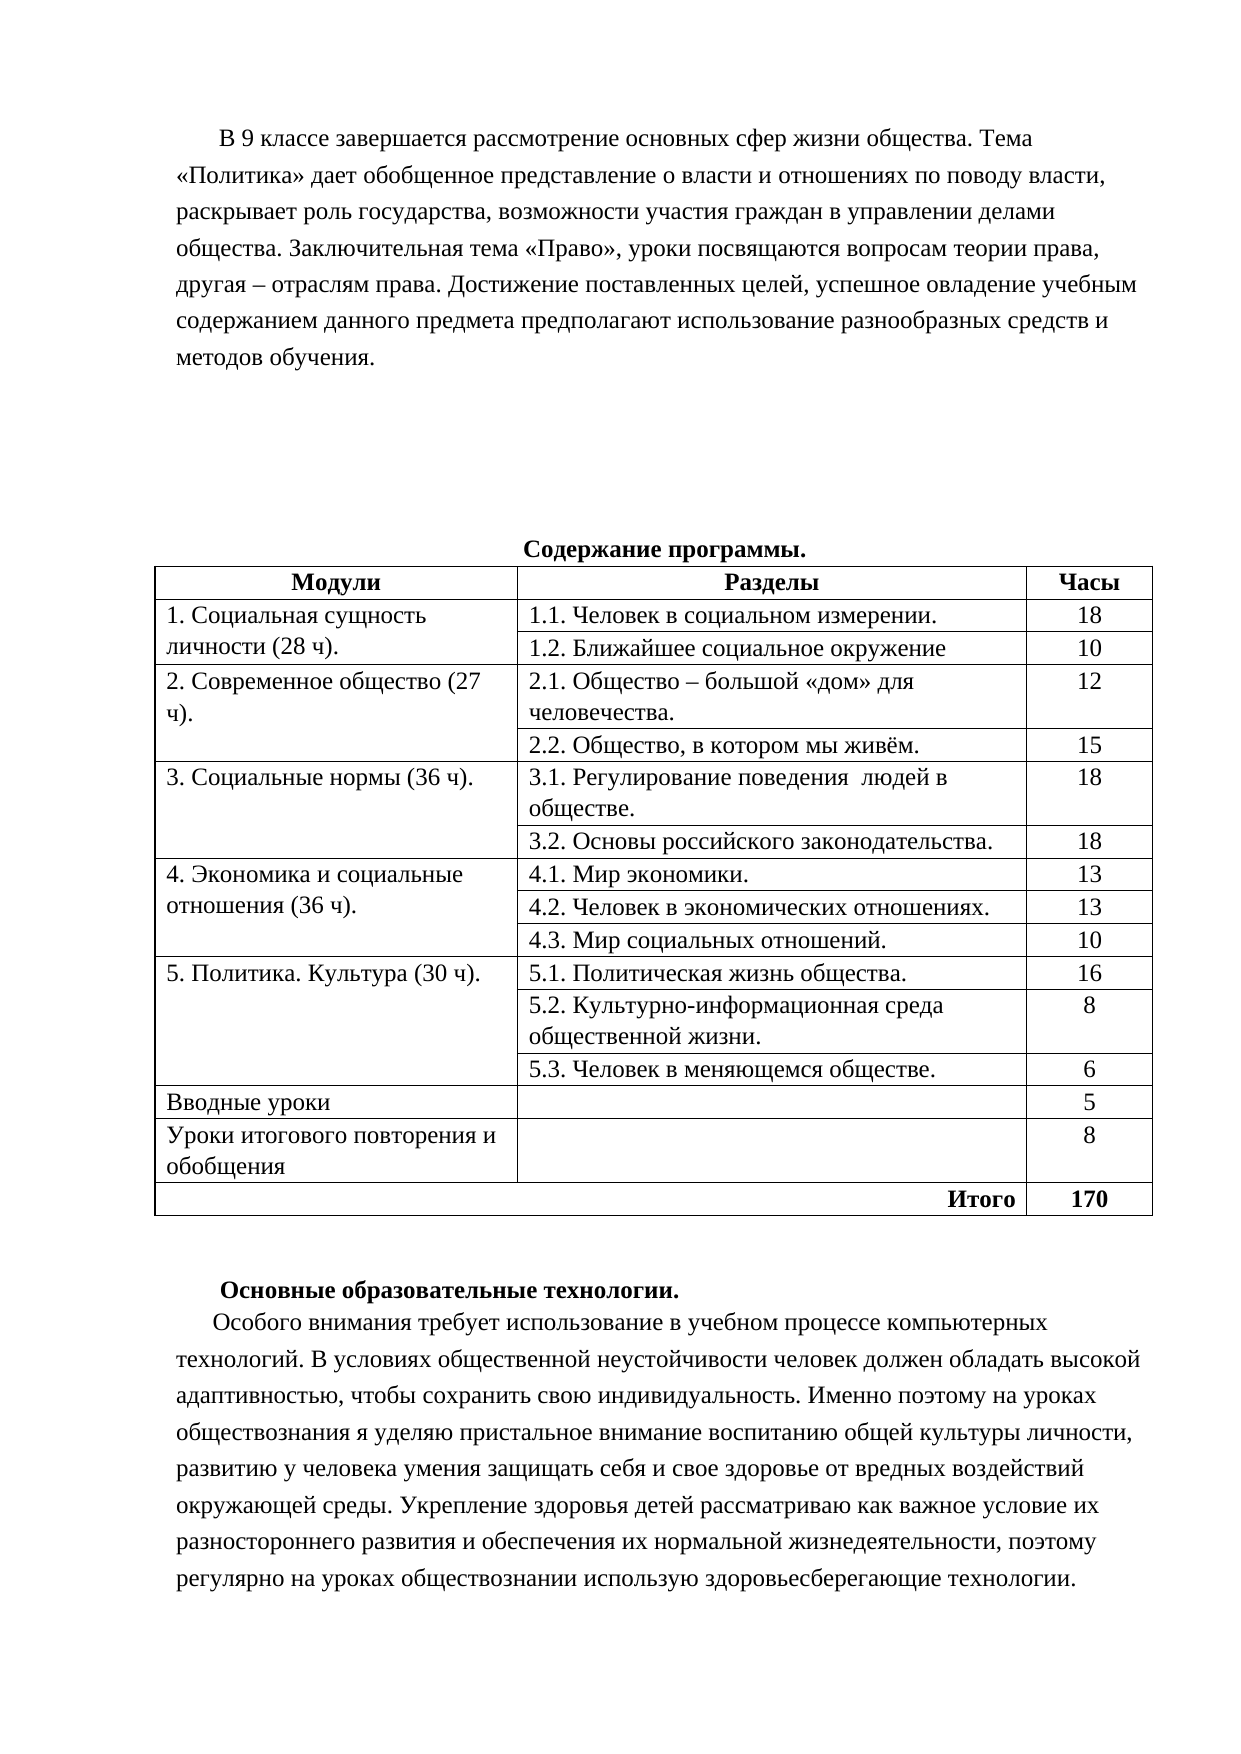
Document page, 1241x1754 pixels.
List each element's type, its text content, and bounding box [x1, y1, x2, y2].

table_cell 5 [1027, 1086, 1152, 1118]
text Содержание программы. [177, 534, 1152, 563]
table_cell 1.2. Ближайшее социальное окружение [518, 632, 1026, 664]
table_cell 13 [1027, 891, 1152, 923]
table_header Часы [1027, 567, 1152, 598]
table_cell 3. Социальные нормы (36 ч). [156, 762, 517, 857]
table_header Разделы [518, 567, 1026, 598]
table_cell 15 [1027, 729, 1152, 761]
table_cell 16 [1027, 957, 1152, 989]
table_cell 5. Политика. Культура (30 ч). [156, 957, 517, 1085]
table_cell Вводные уроки [156, 1086, 517, 1118]
table_cell Итого [156, 1183, 1026, 1215]
table_cell 5.2. Культурно-информационная среда общественной жизни. [518, 990, 1026, 1052]
table_cell 4. Экономика и социальные отношения (36 ч). [156, 859, 517, 956]
table_cell 2. Современное общество (27 ч). [156, 665, 517, 761]
table_cell 10 [1027, 924, 1152, 956]
table_cell 3.1. Регулирование поведения людей в обществе. [518, 762, 1026, 824]
table_cell [518, 1086, 1026, 1118]
table_cell 1.1. Человек в социальном измерении. [518, 600, 1026, 631]
table_cell 3.2. Основы российского законодательства. [518, 826, 1026, 857]
table_cell 18 [1027, 826, 1152, 857]
table_cell 8 [1027, 990, 1152, 1052]
text В 9 классе завершается рассмотрение основных сфер жизни общества. Тема «Политика» дает обобщенное представление о власти и отношениях по поводу власти, раскрывает роль государства, возможности участия граждан в управлении делами общества. Заключительная тема «Право», уроки посвящаются вопросам теории права, другая – отраслям права. Достижение поставленных целей, успешное овладение учебным содержанием данного предмета предполагают использование разнообразных средств и методов обучения. [176, 123, 1152, 371]
table_cell 5.3. Человек в меняющемся обществе. [518, 1054, 1026, 1085]
table_cell [518, 1119, 1026, 1182]
table_cell 6 [1027, 1054, 1152, 1085]
text Основные образовательные технологии. [213, 1275, 1152, 1304]
table_cell 10 [1027, 632, 1152, 664]
table_cell 1. Социальная сущность личности (28 ч). [156, 600, 517, 664]
table_cell 18 [1027, 600, 1152, 631]
table_cell 4.1. Мир экономики. [518, 859, 1026, 890]
table_cell 4.3. Мир социальных отношений. [518, 924, 1026, 956]
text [176, 1307, 1152, 1591]
table_cell 13 [1027, 859, 1152, 890]
table_cell 12 [1027, 665, 1152, 728]
table_cell 18 [1027, 762, 1152, 824]
table_cell 5.1. Политическая жизнь общества. [518, 957, 1026, 989]
table_header Модули [156, 567, 517, 598]
table_cell 4.2. Человек в экономических отношениях. [518, 891, 1026, 923]
table_cell 2.1. Общество – большой «дом» для человечества. [518, 665, 1026, 728]
table_cell 8 [1027, 1119, 1152, 1182]
table_cell 170 [1027, 1183, 1152, 1215]
table_cell 2.2. Общество, в котором мы живём. [518, 729, 1026, 761]
table_cell Уроки итогового повторения и обобщения [156, 1119, 517, 1182]
